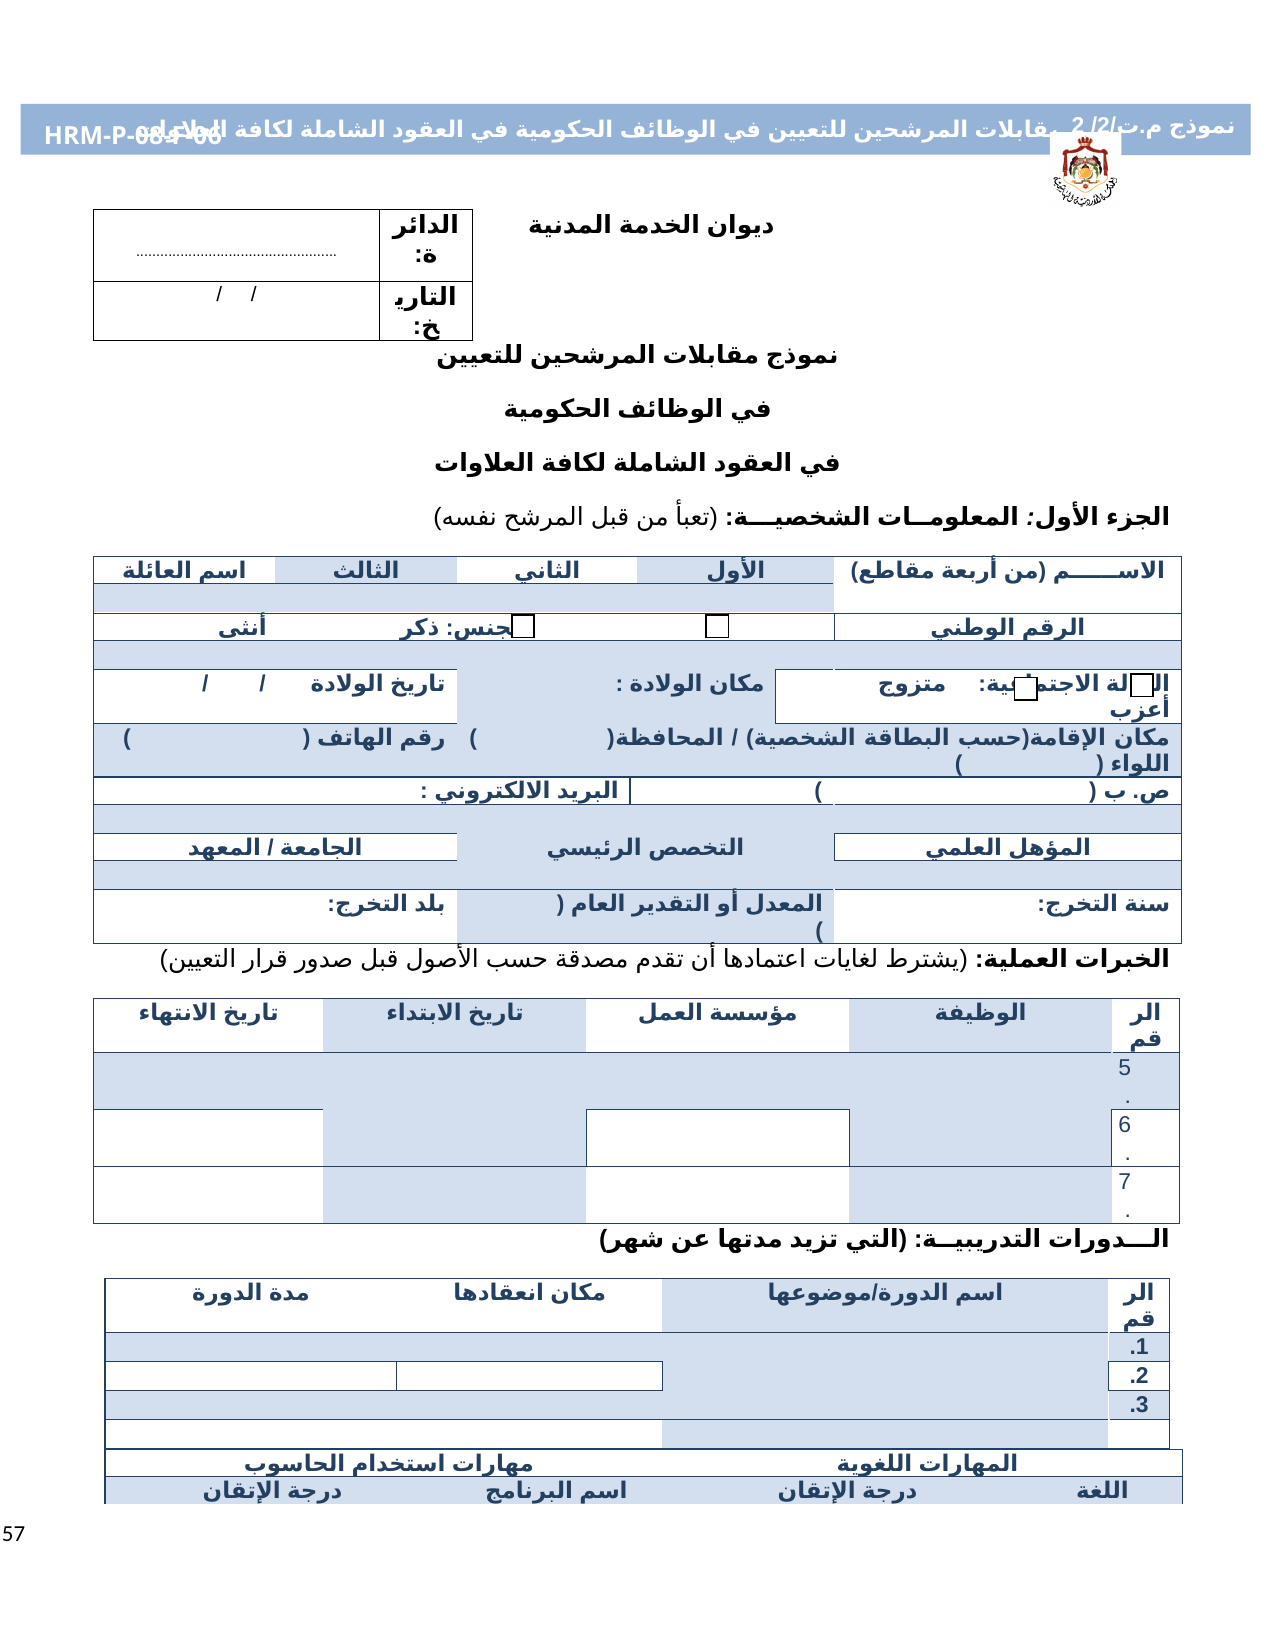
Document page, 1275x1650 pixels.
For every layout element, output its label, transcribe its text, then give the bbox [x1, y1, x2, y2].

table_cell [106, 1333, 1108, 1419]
text الخبرات العملية: (يشترط لغايات اعتمادها أن تقدم مصدقة حسب الأصول قبل صدور قرار التعيين) [105, 944, 1170, 973]
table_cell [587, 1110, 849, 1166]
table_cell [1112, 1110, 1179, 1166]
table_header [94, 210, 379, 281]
text نموذج مقابلات المرشحين للتعيين [105, 341, 1170, 369]
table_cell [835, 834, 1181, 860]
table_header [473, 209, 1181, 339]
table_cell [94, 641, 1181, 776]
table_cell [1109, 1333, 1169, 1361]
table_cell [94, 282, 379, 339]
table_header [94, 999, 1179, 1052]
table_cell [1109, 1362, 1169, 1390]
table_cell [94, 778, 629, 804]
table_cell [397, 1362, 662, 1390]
text الجزء الأول: المعلومــات الشخصيـــة: (تعبأ من قبل المرشح نفسه) [105, 502, 1170, 531]
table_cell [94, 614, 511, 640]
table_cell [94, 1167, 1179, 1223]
text في العقود الشاملة لكافة العلاوات [105, 448, 1170, 477]
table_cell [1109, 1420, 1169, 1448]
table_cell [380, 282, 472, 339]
text في الوظائف الحكومية [105, 394, 1170, 423]
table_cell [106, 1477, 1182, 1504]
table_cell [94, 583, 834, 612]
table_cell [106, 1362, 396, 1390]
picture [1049, 132, 1122, 211]
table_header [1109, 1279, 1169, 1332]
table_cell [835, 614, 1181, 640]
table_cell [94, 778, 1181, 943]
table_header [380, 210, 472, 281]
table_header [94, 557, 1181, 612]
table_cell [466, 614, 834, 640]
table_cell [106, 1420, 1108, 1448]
text الـــدورات التدريبيــة: (التي تزيد مدتها عن شهر) [105, 1224, 1170, 1253]
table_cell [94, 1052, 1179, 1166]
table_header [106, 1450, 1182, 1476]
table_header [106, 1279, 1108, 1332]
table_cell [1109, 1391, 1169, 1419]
